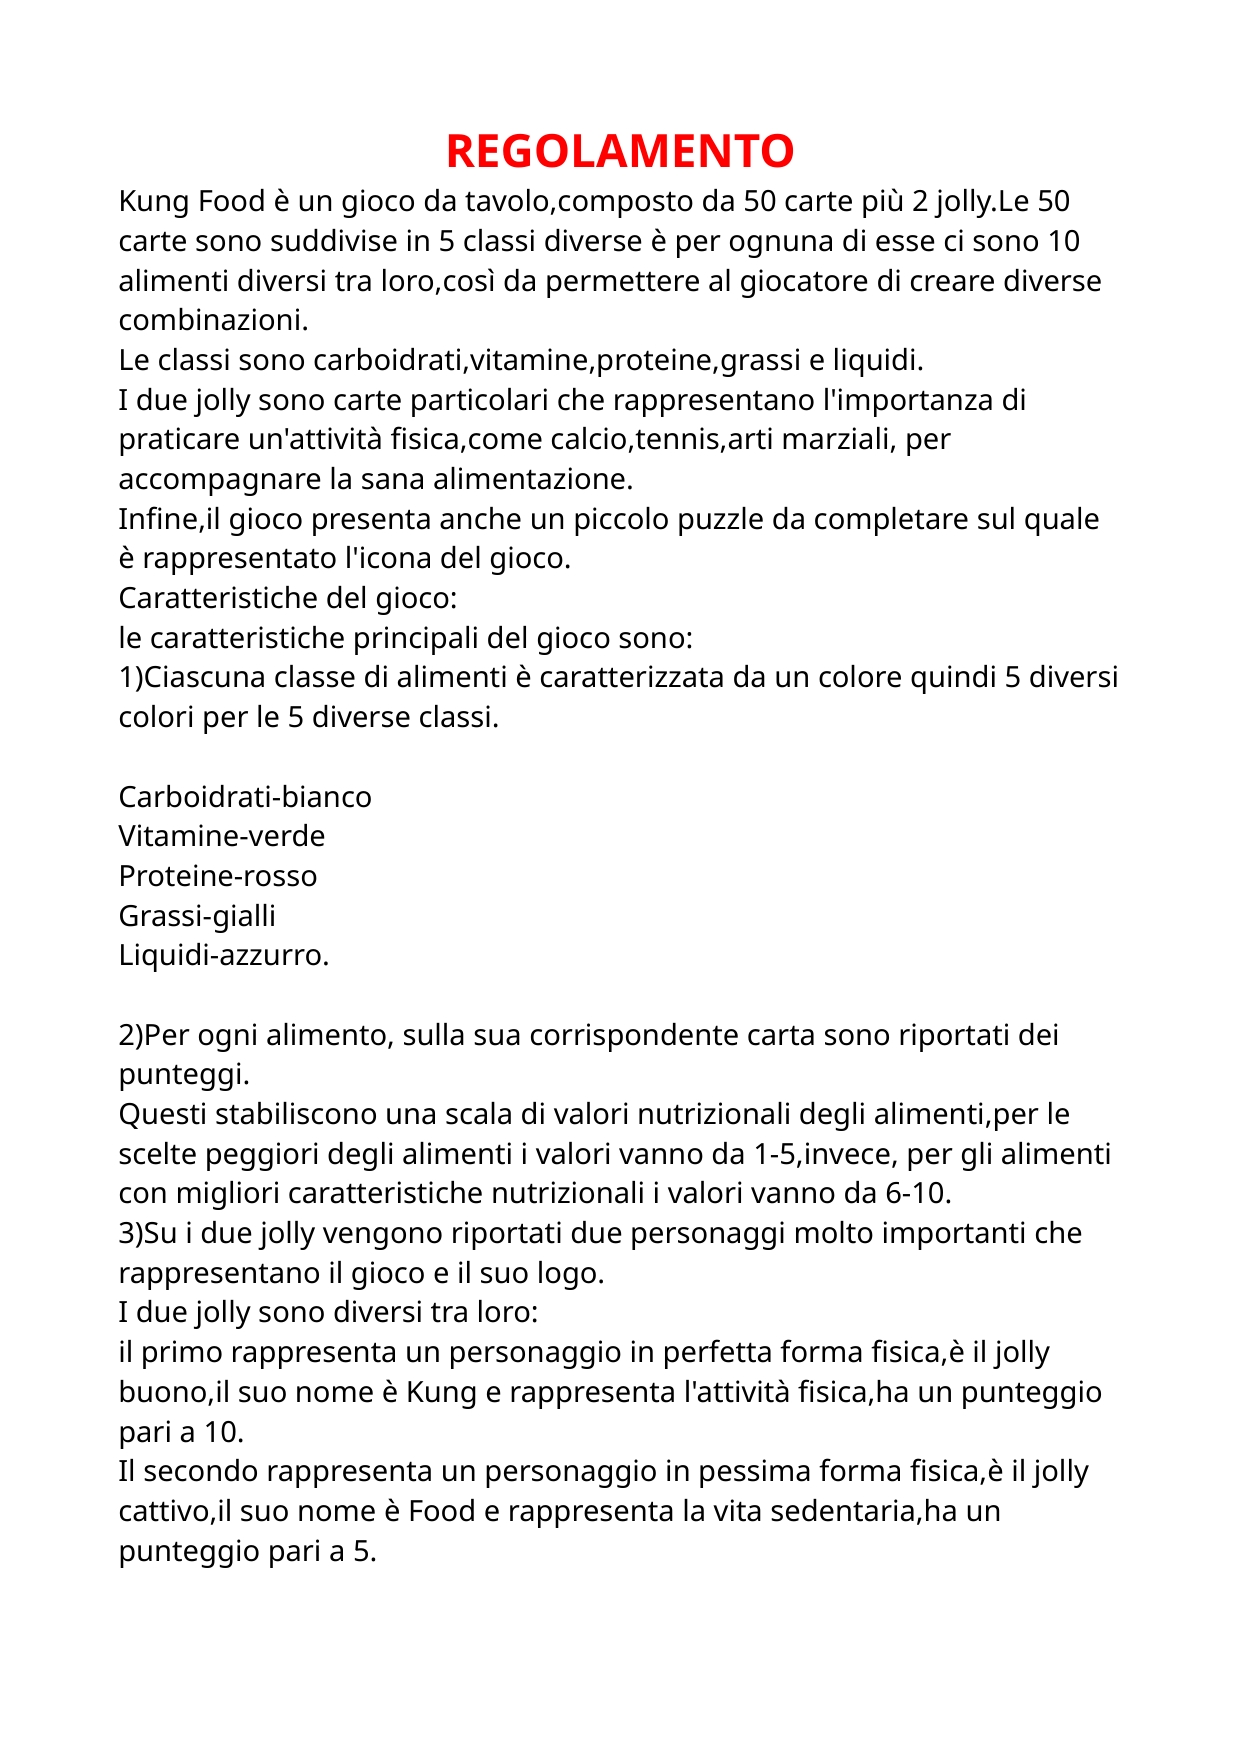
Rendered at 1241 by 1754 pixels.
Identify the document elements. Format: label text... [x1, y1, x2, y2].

text Grassi-gialli [118, 895, 1122, 934]
text Proteine-rosso [118, 855, 1122, 895]
text REGOLAMENTO [118, 118, 1122, 181]
text 3)Su i due jolly vengono riportati due personaggi molto importanti che rappresentano il gioco e il suo logo. [118, 1212, 1122, 1292]
text 2)Per ogni alimento, sulla sua corrispondente carta sono riportati dei punteggi. [118, 1014, 1122, 1093]
text 1)Ciascuna classe di alimenti è caratterizzata da un colore quindi 5 diversi colori per le 5 diverse classi. [118, 657, 1122, 736]
text Caratteristiche del gioco: [118, 577, 1122, 617]
text Le classi sono carboidrati,vitamine,proteine,grassi e liquidi. [118, 339, 1122, 379]
text Carboidrati-bianco [118, 776, 1122, 816]
text il primo rappresenta un personaggio in perfetta forma fisica,è il jolly buono,il suo nome è Kung e rappresenta l'attività fisica,ha un punteggio pari a 10. [118, 1331, 1122, 1451]
text Liquidi-azzurro. [118, 934, 1122, 974]
text Vitamine-verde [118, 816, 1122, 855]
text Infine,il gioco presenta anche un piccolo puzzle da completare sul quale è rappresentato l'icona del gioco. [118, 498, 1122, 577]
text le caratteristiche principali del gioco sono: [118, 617, 1122, 657]
text Questi stabiliscono una scala di valori nutrizionali degli alimenti,per le scelte peggiori degli alimenti i valori vanno da 1-5,invece, per gli alimenti con migliori caratteristiche nutrizionali i valori vanno da 6-10. [118, 1093, 1122, 1212]
text Il secondo rappresenta un personaggio in pessima forma fisica,è il jolly cattivo,il suo nome è Food e rappresenta la vita sedentaria,ha un punteggio pari a 5. [118, 1451, 1122, 1569]
text I due jolly sono diversi tra loro: [118, 1292, 1122, 1331]
text I due jolly sono carte particolari che rappresentano l'importanza di praticare un'attività fisica,come calcio,tennis,arti marziali, per accompagnare la sana alimentazione. [118, 379, 1122, 498]
text Kung Food è un gioco da tavolo,composto da 50 carte più 2 jolly.Le 50 carte sono suddivise in 5 classi diverse è per ognuna di esse ci sono 10 alimenti diversi tra loro,così da permettere al giocatore di creare diverse combinazioni. [118, 181, 1122, 339]
